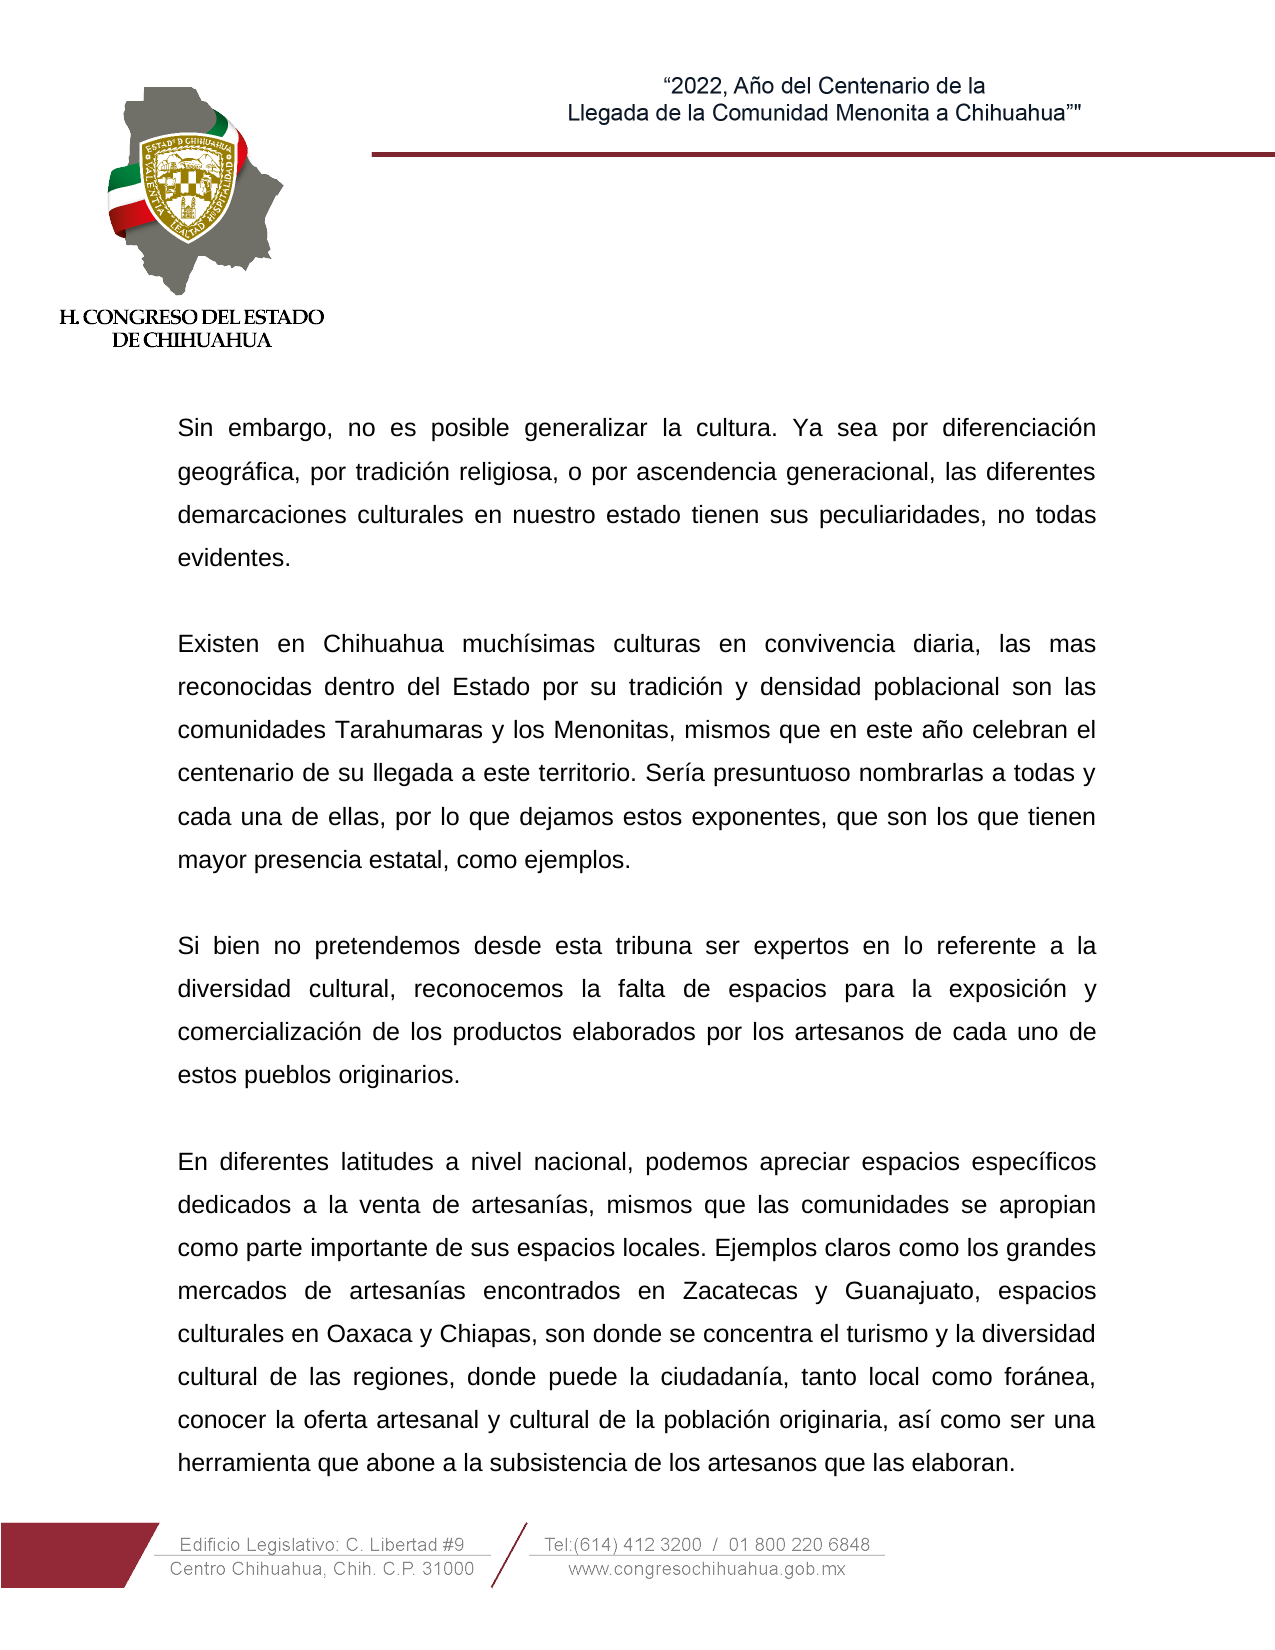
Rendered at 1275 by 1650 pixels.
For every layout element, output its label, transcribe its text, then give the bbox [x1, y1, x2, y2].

text Existen en Chihuahua muchísimas culturas en convivencia diaria, las mas reconocidas dentro del Estado por su tradición y densidad poblacional son las comunidades Tarahumaras y los Menonitas, mismos que en este año celebran el centenario de su llegada a este territorio. Sería presuntuoso nombrarlas a todas y cada una de ellas, por lo que dejamos estos exponentes, que son los que tienen mayor presencia estatal, como ejemplos. [177, 629, 1098, 873]
picture [0, 0, 1275, 1650]
text Sin embargo, no es posible generalizar la cultura. Ya sea por diferenciación geográfica, por tradición religiosa, o por ascendencia generacional, las diferentes demarcaciones culturales en nuestro estado tienen sus peculiaridades, no todas evidentes. [177, 413, 1098, 572]
text Si bien no pretendemos desde esta tribuna ser expertos en lo referente a la diversidad cultural, reconocemos la falta de espacios para la exposición y comercialización de los productos elaborados por los artesanos de cada uno de estos pueblos originarios. [177, 931, 1098, 1089]
text En diferentes latitudes a nivel nacional, podemos apreciar espacios específicos dedicados a la venta de artesanías, mismos que las comunidades se apropian como parte importante de sus espacios locales. Ejemplos claros como los grandes mercados de artesanías encontrados en Zacatecas y Guanajuato, espacios culturales en Oaxaca y Chiapas, son donde se concentra el turismo y la diversidad cultural de las regiones, donde puede la ciudadanía, tanto local como foránea, conocer la oferta artesanal y cultural de la población originaria, así como ser una herramienta que abone a la subsistencia de los artesanos que las elaboran. [177, 1147, 1098, 1477]
